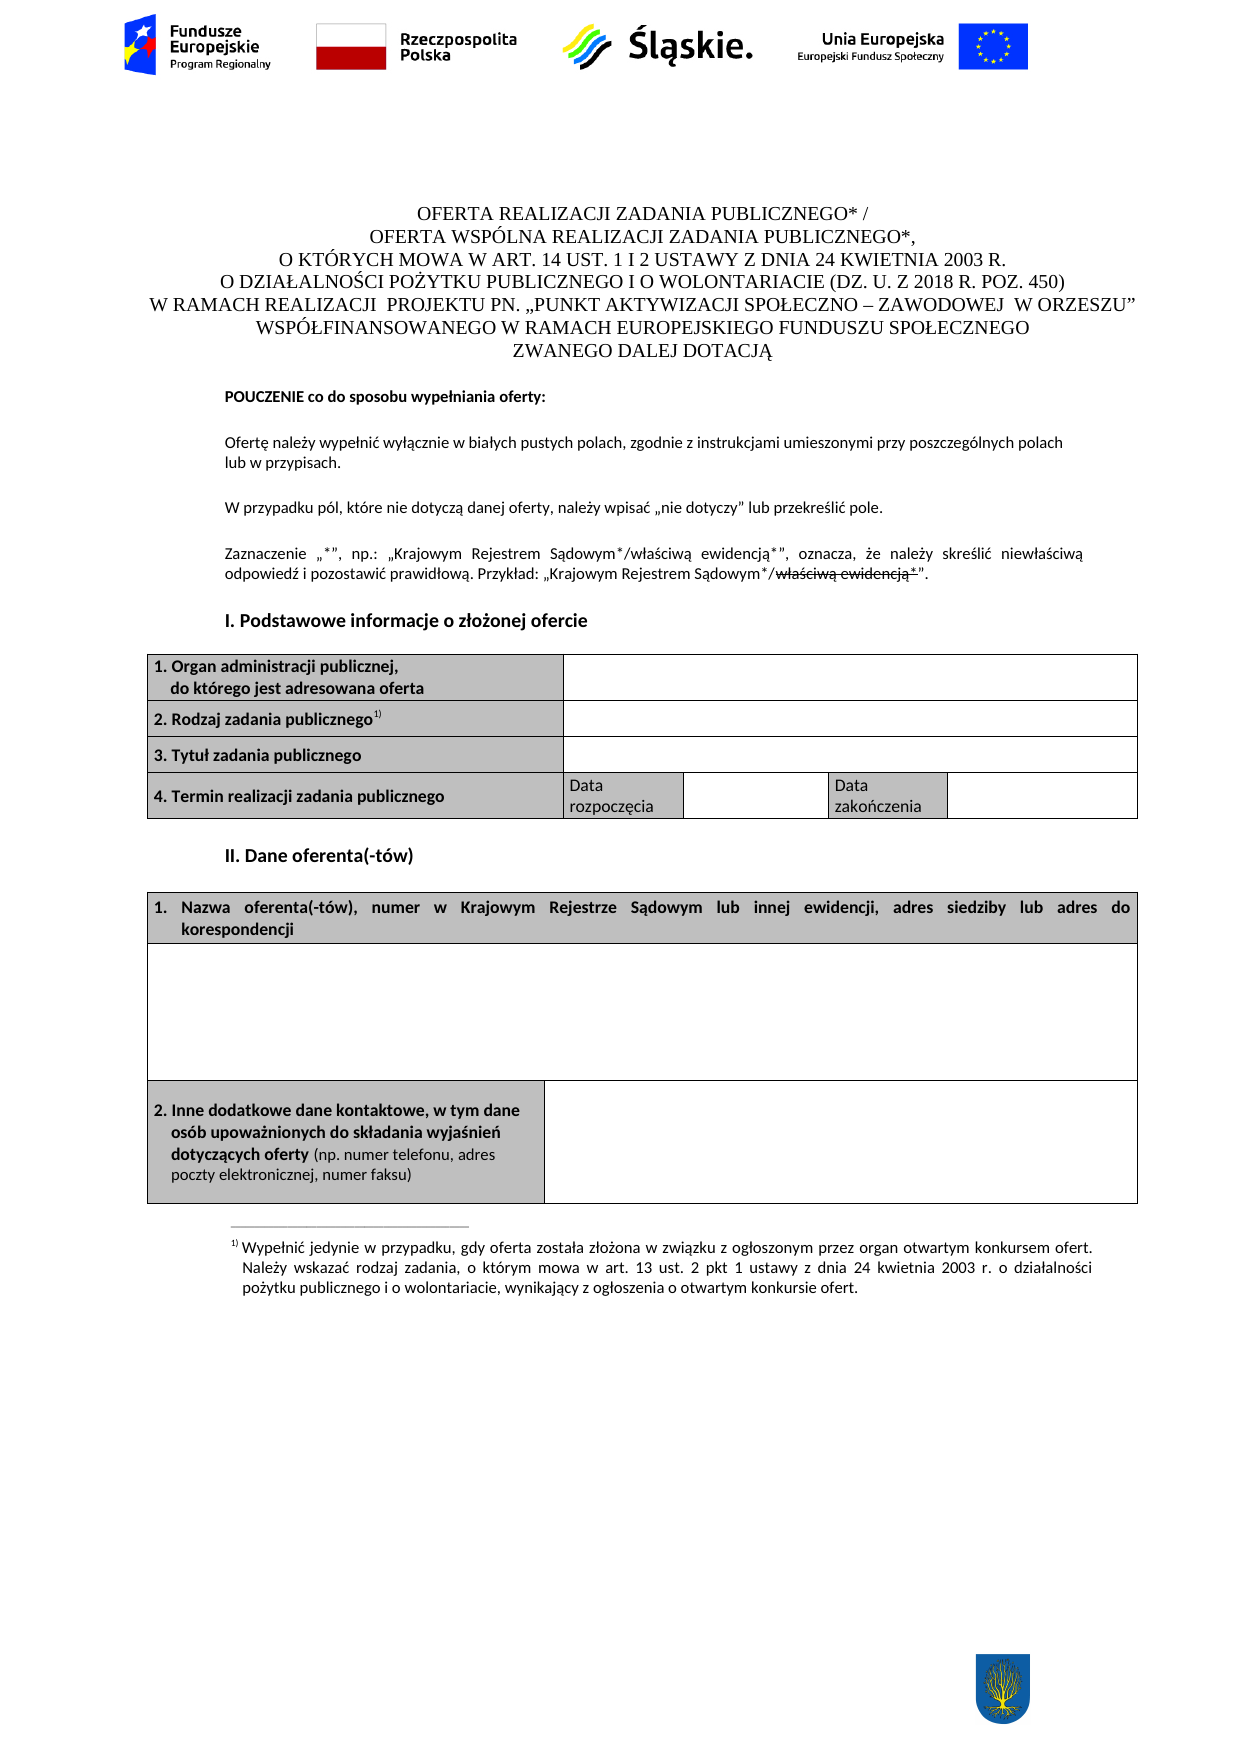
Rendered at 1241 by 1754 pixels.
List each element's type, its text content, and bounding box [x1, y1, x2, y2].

table_cell [148, 944, 1137, 1080]
table_cell 1. Organ administracji publicznej, do którego jest adresowana oferta [148, 655, 563, 700]
table_cell II. Dane oferenta(-tów) [148, 819, 1138, 892]
table_cell 2. Inne dodatkowe dane kontaktowe, w tym dane osób upoważnionych do składania wyjaśnień dotyczących oferty (np. numer telefonu, adres poczty elektronicznej, numer faksu) [148, 1081, 544, 1203]
table_cell Data rozpoczęcia [564, 773, 683, 818]
table_cell [564, 701, 1137, 736]
picture [109, 0, 1043, 90]
table_cell [564, 737, 1137, 772]
table_cell [564, 655, 1137, 700]
table_cell 2. Rodzaj zadania publicznego1) [148, 701, 563, 736]
table_cell [948, 773, 1137, 818]
table_cell 1. Nazwa oferenta(-tów), numer w Krajowym Rejestrze Sądowym lub innej ewidencji, adres siedziby lub adres do korespondencji [148, 893, 1137, 943]
table_cell Data zakończenia [829, 773, 947, 818]
table_cell 4. Termin realizacji zadania publicznego [148, 773, 563, 818]
table_cell [684, 773, 828, 818]
table_cell __________________________________________________ 1) Wypełnić jedynie w przypadku, gdy oferta została złożona w związku z ogłoszonym przez organ otwartym konkursem ofert. Należy wskazać rodzaj zadania, o którym mowa w art. 13 ust. 2 pkt 1 ustawy z dnia 24 kwietnia 2003 r. o działalności pożytku publicznego i o wolontariacie, wynikający z ogłoszenia o otwartym konkursie ofert. [148, 1204, 1138, 1298]
table_cell POUCZENIE co do sposobu wypełniania oferty: Ofertę należy wypełnić wyłącznie w białych pustych polach, zgodnie z instrukcjami umieszonymi przy poszczególnych polach lub w przypisach. W przypadku pól, które nie dotyczą danej oferty, należy wpisać „nie dotyczy” lub przekreślić pole. Zaznaczenie „*”, np.: „Krajowym Rejestrem Sądowym*/właściwą ewidencją*”, oznacza, że należy skreślić niewłaściwą odpowiedź i pozostawić prawidłową. Przykład: „Krajowym Rejestrem Sądowym*/właściwą ewidencją*”. I. Podstawowe informacje o złożonej ofercie [148, 362, 1138, 653]
table_cell [545, 1081, 1137, 1203]
table_cell 3. Tytuł zadania publicznego [148, 737, 563, 772]
table_header OFERTA REALIZACJI ZADANIA PUBLICZNEGO* / OFERTA WSPÓLNA REALIZACJI ZADANIA PUBLICZNEGO*, O KTÓRYCH MOWA W ART. 14 UST. 1 I 2 USTAWY Z DNIA 24 KWIETNIA 2003 R. O DZIAŁALNOŚCI POŻYTKU PUBLICZNEGO I O WOLONTARIACIE (DZ. U. Z 2018 R. POZ. 450) W RAMACH REALIZACJI PROJEKTU PN. „PUNKT AKTYWIZACJI SPOŁECZNO – ZAWODOWEJ W ORZESZU” WSPÓŁFINANSOWANEGO W RAMACH EUROPEJSKIEGO FUNDUSZU SPOŁECZNEGO ZWANEGO DALEJ DOTACJĄ [148, 202, 1138, 362]
